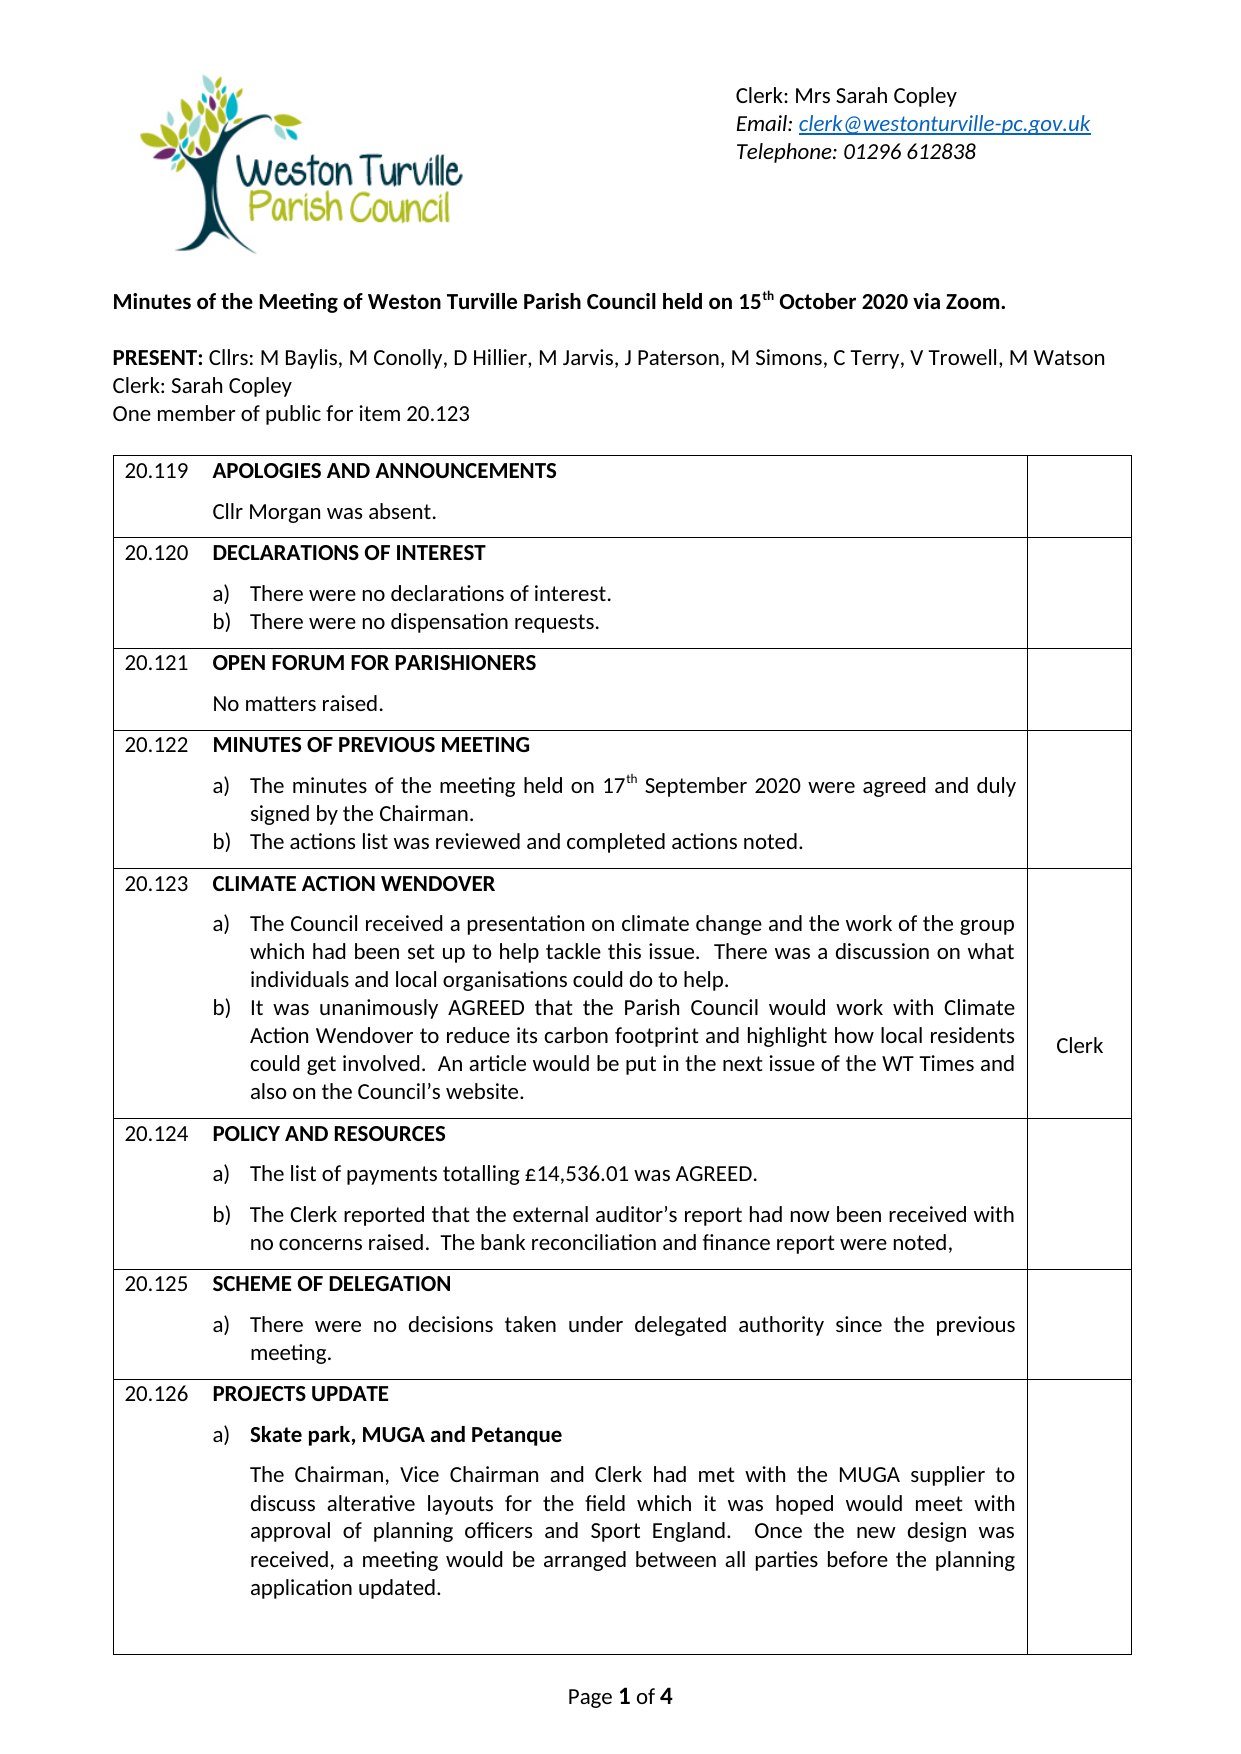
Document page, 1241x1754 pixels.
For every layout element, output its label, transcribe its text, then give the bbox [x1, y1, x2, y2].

table_cell [114, 649, 201, 729]
table_cell Clerk [1028, 869, 1131, 1118]
table_cell CLIMATE ACTION WENDOVER The Council received a presentation on climate change and the work of the group which had been set up to help tackle this issue. There was a discussion on what individuals and local organisations could do to help. It was unanimously AGREED that the Parish Council would work with Climate Action Wendover to reduce its carbon footprint and highlight how local residents could get involved. An article would be put in the next issue of the WT Times and also on the Council’s website. [201, 869, 1027, 1118]
picture [112, 73, 471, 259]
table_cell [1028, 1380, 1131, 1654]
text Minutes of the Meeting of Weston Turville Parish Council held on 15th October 2020 via Zoom. [112, 287, 1128, 315]
table_cell SCHEME OF DELEGATION There were no decisions taken under delegated authority since the previous meeting. [201, 1270, 1027, 1378]
table_cell [1028, 649, 1131, 729]
table_cell MINUTES OF PREVIOUS MEETING The minutes of the meeting held on 17th September 2020 were agreed and duly signed by the Chairman. The actions list was reviewed and completed actions noted. [201, 731, 1027, 868]
table_cell [114, 869, 201, 1118]
table_cell [114, 538, 201, 647]
table_cell POLICY AND RESOURCES The list of payments totalling £14,536.01 was AGREED. The Clerk reported that the external auditor’s report had now been received with no concerns raised. The bank reconciliation and finance report were noted, [201, 1119, 1027, 1268]
text One member of public for item 20.123 [112, 399, 1128, 427]
text PRESENT: Cllrs: M Baylis, M Conolly, D Hillier, M Jarvis, J Paterson, M Simons, C Terry, V Trowell, M Watson [112, 343, 1128, 371]
table_cell DECLARATIONS OF INTEREST There were no declarations of interest. There were no dispensation requests. [201, 538, 1027, 647]
table_header [1028, 456, 1131, 537]
table_cell [114, 1270, 201, 1378]
table_header [114, 456, 201, 537]
table_cell [114, 731, 201, 868]
text Clerk: Sarah Copley [112, 371, 1128, 399]
table_header APOLOGIES AND ANNOUNCEMENTS Cllr Morgan was absent. [201, 456, 1027, 537]
table_cell OPEN FORUM FOR PARISHIONERS No matters raised. [201, 649, 1027, 729]
table_cell [1028, 1119, 1131, 1268]
table_cell [1028, 1270, 1131, 1378]
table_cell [201, 1380, 1027, 1654]
table_cell [114, 1380, 201, 1654]
table_cell [114, 1119, 201, 1268]
table_cell [1028, 538, 1131, 647]
table_cell [1028, 731, 1131, 868]
